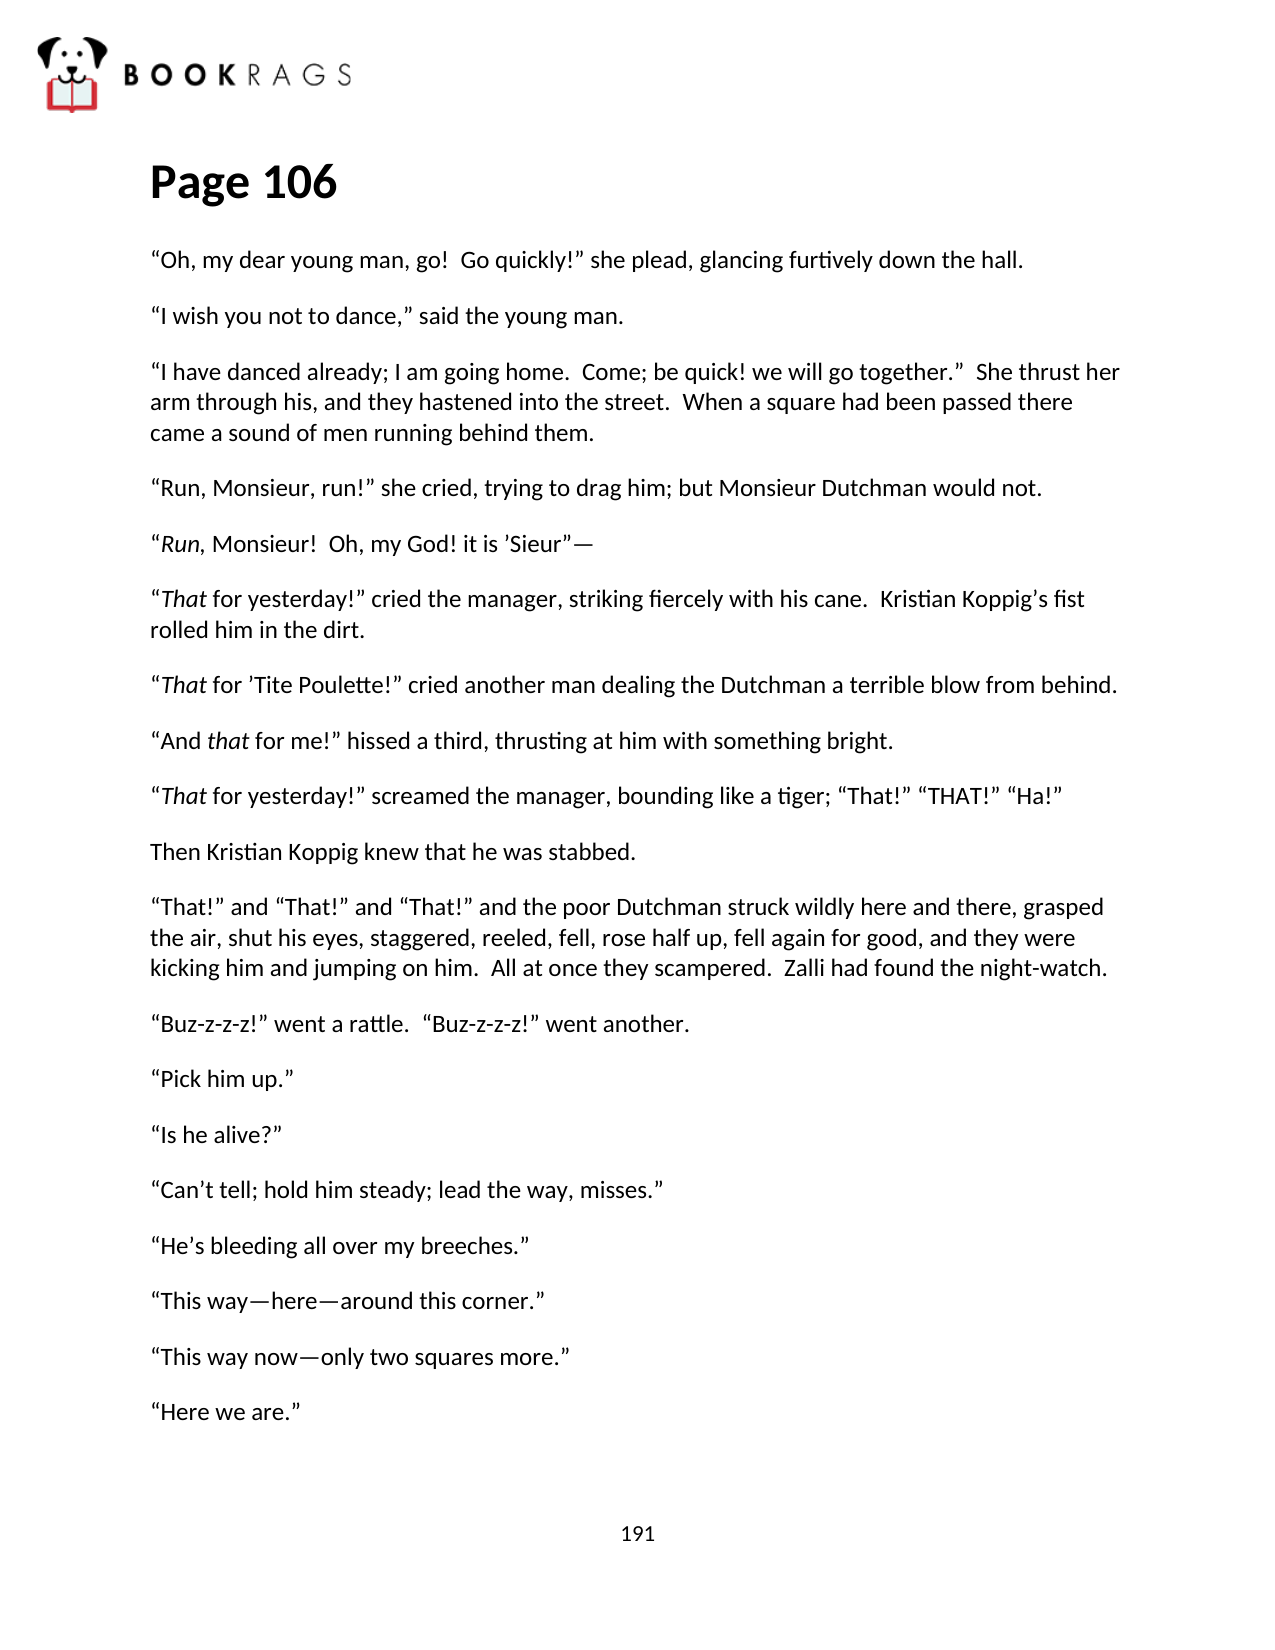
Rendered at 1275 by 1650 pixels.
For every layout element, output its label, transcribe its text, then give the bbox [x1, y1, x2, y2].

text “Can’t tell; hold him steady; lead the way, misses.” [150, 1174, 1125, 1205]
text “Run, Monsieur, run!” she cried, trying to drag him; but Monsieur Dutchman would not. [150, 472, 1125, 503]
text “And that for me!” hissed a third, thrusting at him with something bright. [150, 725, 1125, 755]
text “This way now—­only two squares more.” [150, 1341, 1125, 1372]
text “He’s bleeding all over my breeches.” [150, 1230, 1125, 1261]
text “That for ’Tite Poulette!” cried another man dealing the Dutchman a terrible blow from behind. [150, 669, 1125, 700]
text Then Kristian Koppig knew that he was stabbed. [150, 836, 1125, 866]
text “Buz-z-z-z!” went a rattle. “Buz-z-z-z!” went another. [150, 1008, 1125, 1038]
text “I have danced already; I am going home. Come; be quick! we will go together.” She thrust her arm through his, and they hastened into the street. When a square had been passed there came a sound of men running behind them. [150, 356, 1125, 447]
text “Is he alive?” [150, 1119, 1125, 1149]
text “Run, Monsieur! Oh, my God! it is ’Sieur”—­ [150, 528, 1125, 558]
text “This way—­here—­around this corner.” [150, 1286, 1125, 1316]
text “That for yesterday!” screamed the manager, bounding like a tiger; “That!” “THAT!” “Ha!” [150, 780, 1125, 811]
picture [37, 37, 351, 113]
text “Oh, my dear young man, go! Go quickly!” she plead, glancing furtively down the hall. [150, 244, 1125, 275]
text “That!” and “That!” and “That!” and the poor Dutchman struck wildly here and there, grasped the air, shut his eyes, staggered, reeled, fell, rose half up, fell again for good, and they were kicking him and jumping on him. All at once they scampered. Zalli had found the night-watch. [150, 891, 1125, 983]
text “I wish you not to dance,” said the young man. [150, 300, 1125, 331]
text “Pick him up.” [150, 1063, 1125, 1094]
text “That for yesterday!” cried the manager, striking fiercely with his cane. Kristian Koppig’s fist rolled him in the dirt. [150, 583, 1125, 644]
text “Here we are.” [150, 1397, 1125, 1427]
text Page 106 [150, 150, 1125, 211]
